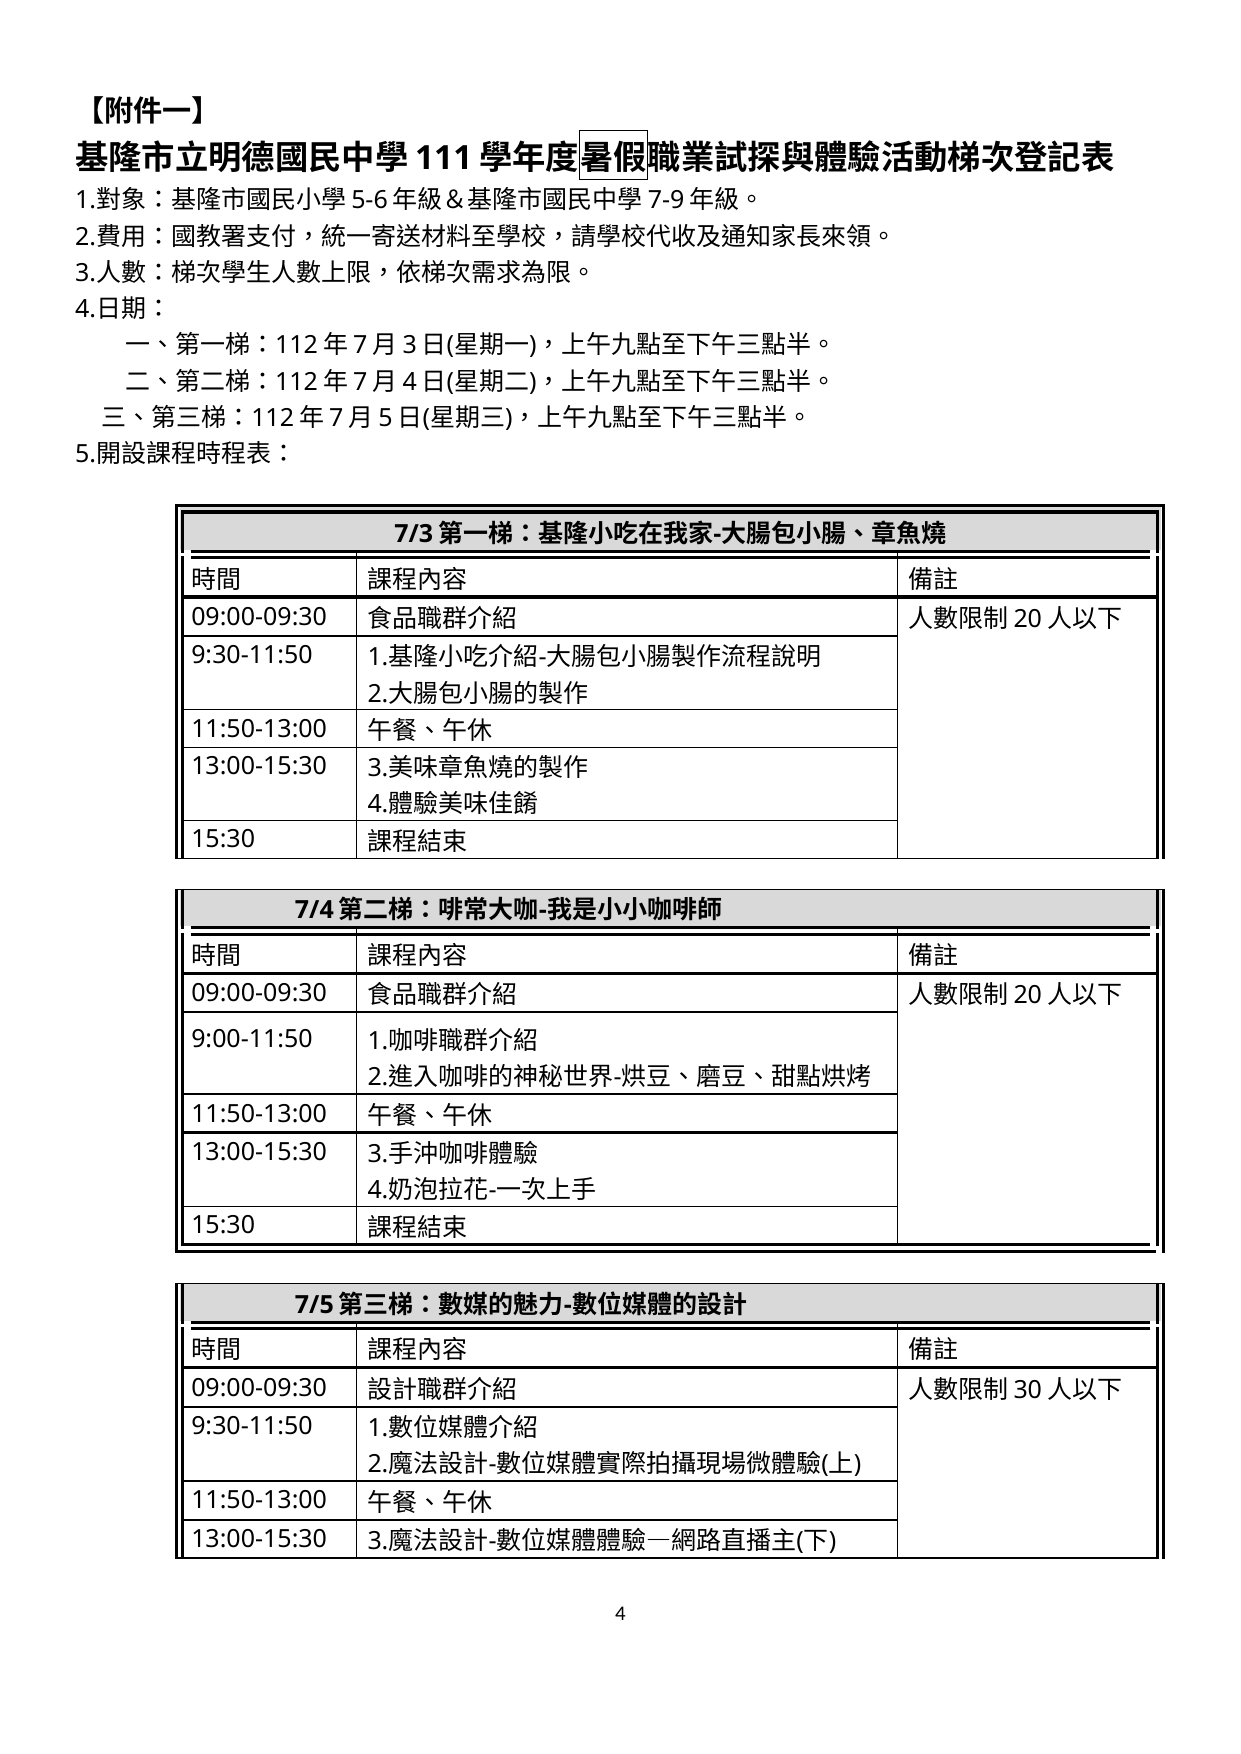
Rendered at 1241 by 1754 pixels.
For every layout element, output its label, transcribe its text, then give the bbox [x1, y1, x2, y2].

table_cell 9:30-11:50 [184, 1408, 356, 1480]
table_cell 備註 [898, 550, 1161, 595]
table_cell 午餐、午休 [357, 710, 897, 747]
table_cell 11:50-13:00 [184, 1095, 356, 1131]
table_cell 11:50-13:00 [184, 1482, 356, 1518]
table_cell 人數限制30人以下 [898, 1369, 1156, 1557]
table_cell 課程內容 [357, 559, 897, 595]
table_cell 時間 [180, 1321, 356, 1366]
text 基隆市立明德國民中學111學年度暑假職業試探與體驗活動梯次登記表 [648, 130, 1165, 180]
table_cell 1.咖啡職群介紹 2.進入咖啡的神秘世界-烘豆、磨豆、甜點烘烤 [357, 1013, 897, 1093]
table_cell 09:00-09:30 [184, 599, 356, 635]
table_cell 人數限制20人以下 [898, 599, 1156, 857]
table_cell 午餐、午休 [357, 1095, 897, 1131]
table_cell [357, 1521, 897, 1557]
text 三、第三梯：112年7月5日(星期三)，上午九點至下午三點半。 [75, 397, 1165, 434]
table_cell 13:00-15:30 [184, 1134, 356, 1206]
table_cell 午餐、午休 [357, 1482, 897, 1518]
text 【附件一】 [75, 87, 1165, 130]
table_cell 3.手沖咖啡體驗 4.奶泡拉花-一次上手 [357, 1134, 897, 1206]
text 一、第一梯：112年7月3日(星期一)，上午九點至下午三點半。 [125, 325, 1165, 361]
table_cell 備註 [898, 1321, 1161, 1366]
table_cell 課程結束 [357, 821, 897, 857]
text 4.日期： [75, 289, 1165, 325]
table_cell 13:00-15:30 [184, 1521, 356, 1557]
table_cell 11:50-13:00 [184, 710, 356, 747]
table_cell 3.美味章魚燒的製作 4.體驗美味佳餚 [357, 748, 897, 820]
table_cell 09:00-09:30 [184, 975, 356, 1011]
text 二、第二梯：112年7月4日(星期二)，上午九點至下午三點半。 [125, 361, 1165, 397]
text 1.對象：基隆市國民小學5-6年級＆基隆市國民中學7-9年級。 [75, 180, 1165, 216]
table_header 7/4第二梯：啡常大咖-我是小小咖啡師 [184, 890, 1156, 926]
table_cell 9:30-11:50 [184, 637, 356, 709]
table_cell 15:30 [184, 1207, 356, 1243]
table_cell 課程內容 [357, 936, 897, 972]
text 基隆市立明德國民中學111學年度暑假職業試探與體驗活動梯次登記表 [75, 130, 579, 180]
table_cell 13:00-15:30 [184, 748, 356, 820]
table_header 7/5第三梯：數媒的魅力-數位媒體的設計 [184, 1284, 1156, 1321]
table_cell 09:00-09:30 [184, 1369, 356, 1406]
table_cell 人數限制20人以下 [898, 975, 1156, 1243]
table_cell 15:30 [184, 821, 356, 857]
table_cell 時間 [180, 926, 356, 972]
table_cell 課程內容 [357, 1330, 897, 1366]
table_cell 9:00-11:50 [184, 1013, 356, 1093]
table_cell 食品職群介紹 [357, 599, 897, 635]
table_cell 備註 [898, 926, 1161, 972]
table_cell 時間 [180, 550, 356, 595]
table_cell 設計職群介紹 [357, 1369, 897, 1406]
table_cell 課程結束 [357, 1207, 897, 1243]
text 3.人數：梯次學生人數上限，依梯次需求為限。 [75, 252, 1165, 289]
text 2.費用：國教署支付，統一寄送材料至學校，請學校代收及通知家長來領。 [75, 216, 1165, 252]
text 5.開設課程時程表： [75, 434, 1165, 470]
table_cell 1.數位媒體介紹 2.魔法設計-數位媒體實際拍攝現場微體驗(上) [357, 1408, 897, 1480]
table_cell 1.基隆小吃介紹-大腸包小腸製作流程說明 2.大腸包小腸的製作 [357, 637, 897, 709]
table_header 7/3第一梯：基隆小吃在我家-大腸包小腸、章魚燒 [180, 507, 1161, 550]
table_cell 食品職群介紹 [357, 975, 897, 1011]
